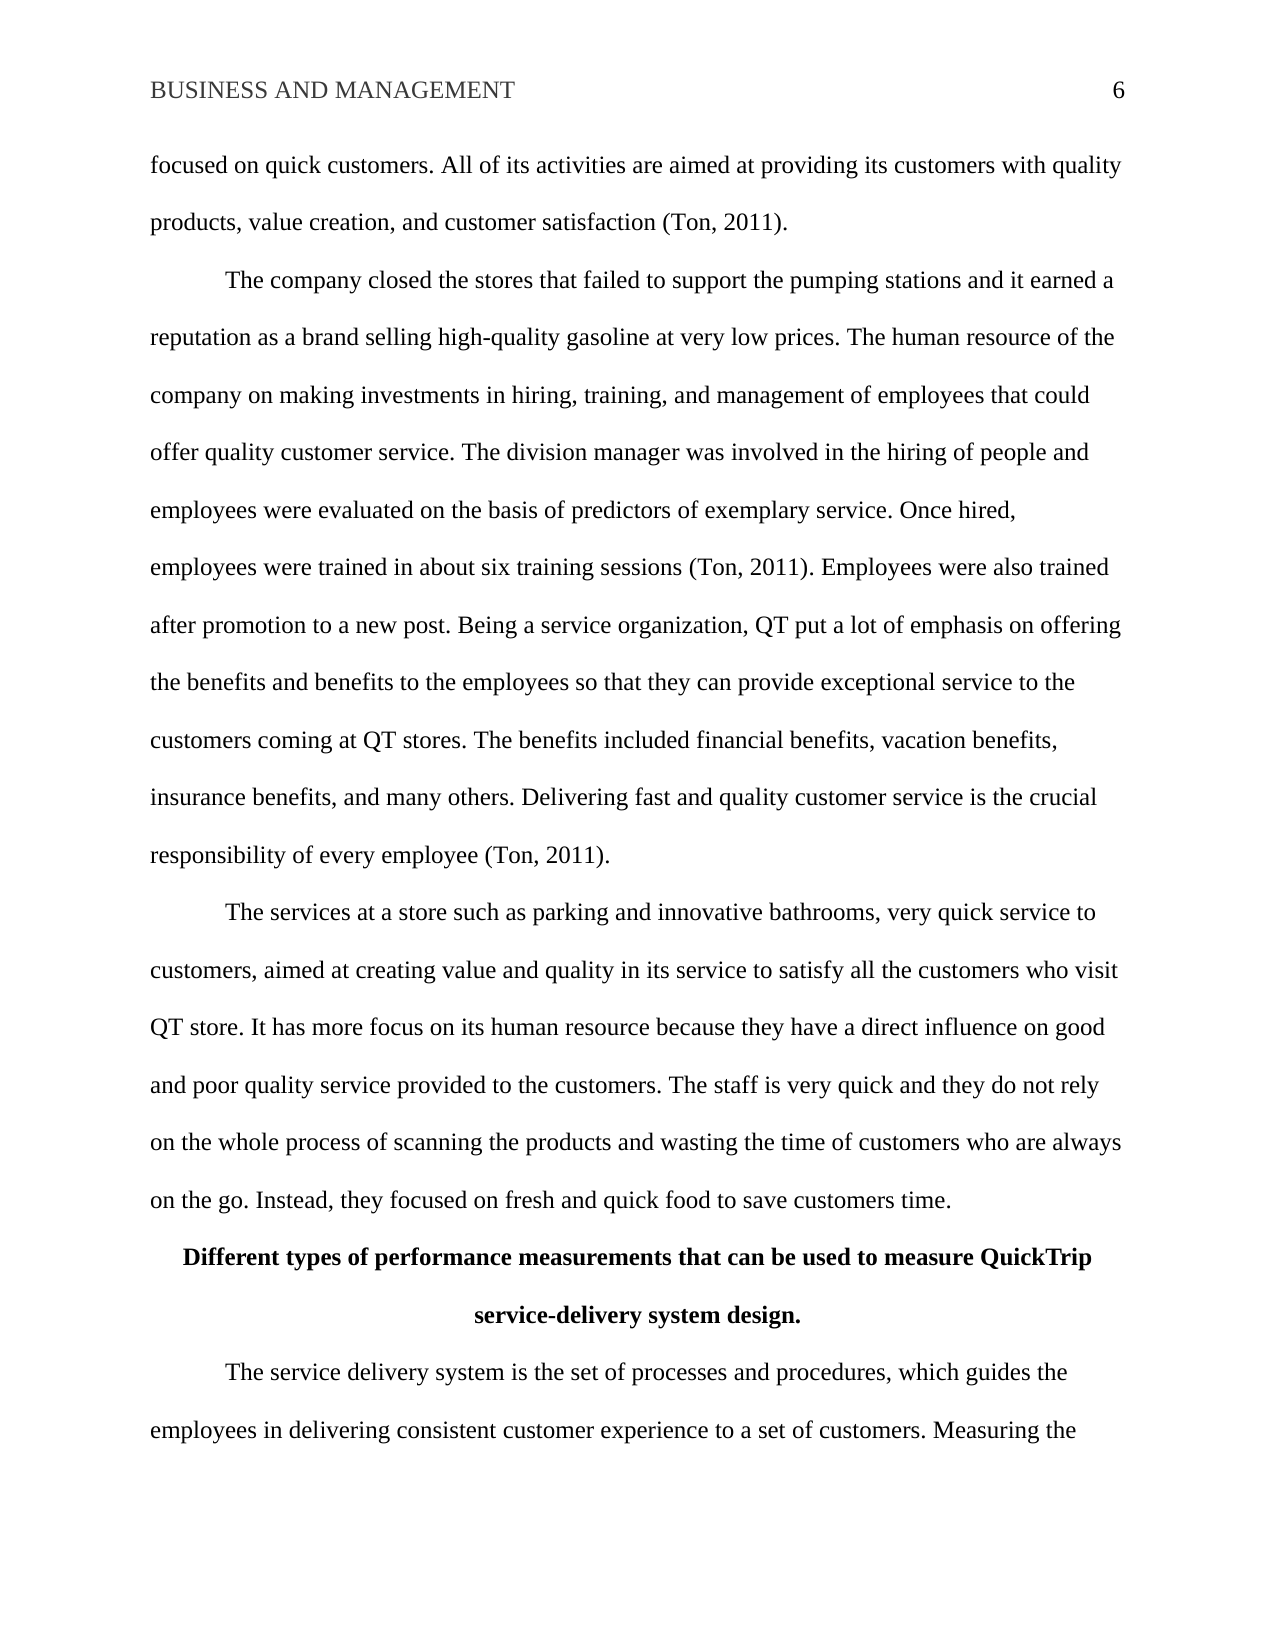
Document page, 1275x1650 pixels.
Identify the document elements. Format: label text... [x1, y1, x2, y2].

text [150, 1357, 1125, 1444]
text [150, 150, 1125, 236]
text The company closed the stores that failed to support the pumping stations and it earned a reputation as a brand selling high-quality gasoline at very low prices. The human resource of the company on making investments in hiring, training, and management of employees that could offer quality customer service. The division manager was involved in the hiring of people and employees were evaluated on the basis of predictors of exemplary service. Once hired, employees were trained in about six training sessions (Ton, 2011). Employees were also trained after promotion to a new post. Being a service organization, QT put a lot of emphasis on offering the benefits and benefits to the employees so that they can provide exceptional service to the customers coming at QT stores. The benefits included financial benefits, vacation benefits, insurance benefits, and many others. Delivering fast and quality customer service is the crucial responsibility of every employee (Ton, 2011). [150, 265, 1125, 869]
subtitle Different types of performance measurements that can be used to measure QuickTrip service-delivery system design. [150, 1242, 1125, 1329]
text The services at a store such as parking and innovative bathrooms, very quick service to customers, aimed at creating value and quality in its service to satisfy all the customers who visit QT store. It has more focus on its human resource because they have a direct influence on good and poor quality service provided to the customers. The staff is very quick and they do not rely on the whole process of scanning the products and wasting the time of customers who are always on the go. Instead, they focused on fresh and quick food to save customers time. [150, 897, 1125, 1214]
